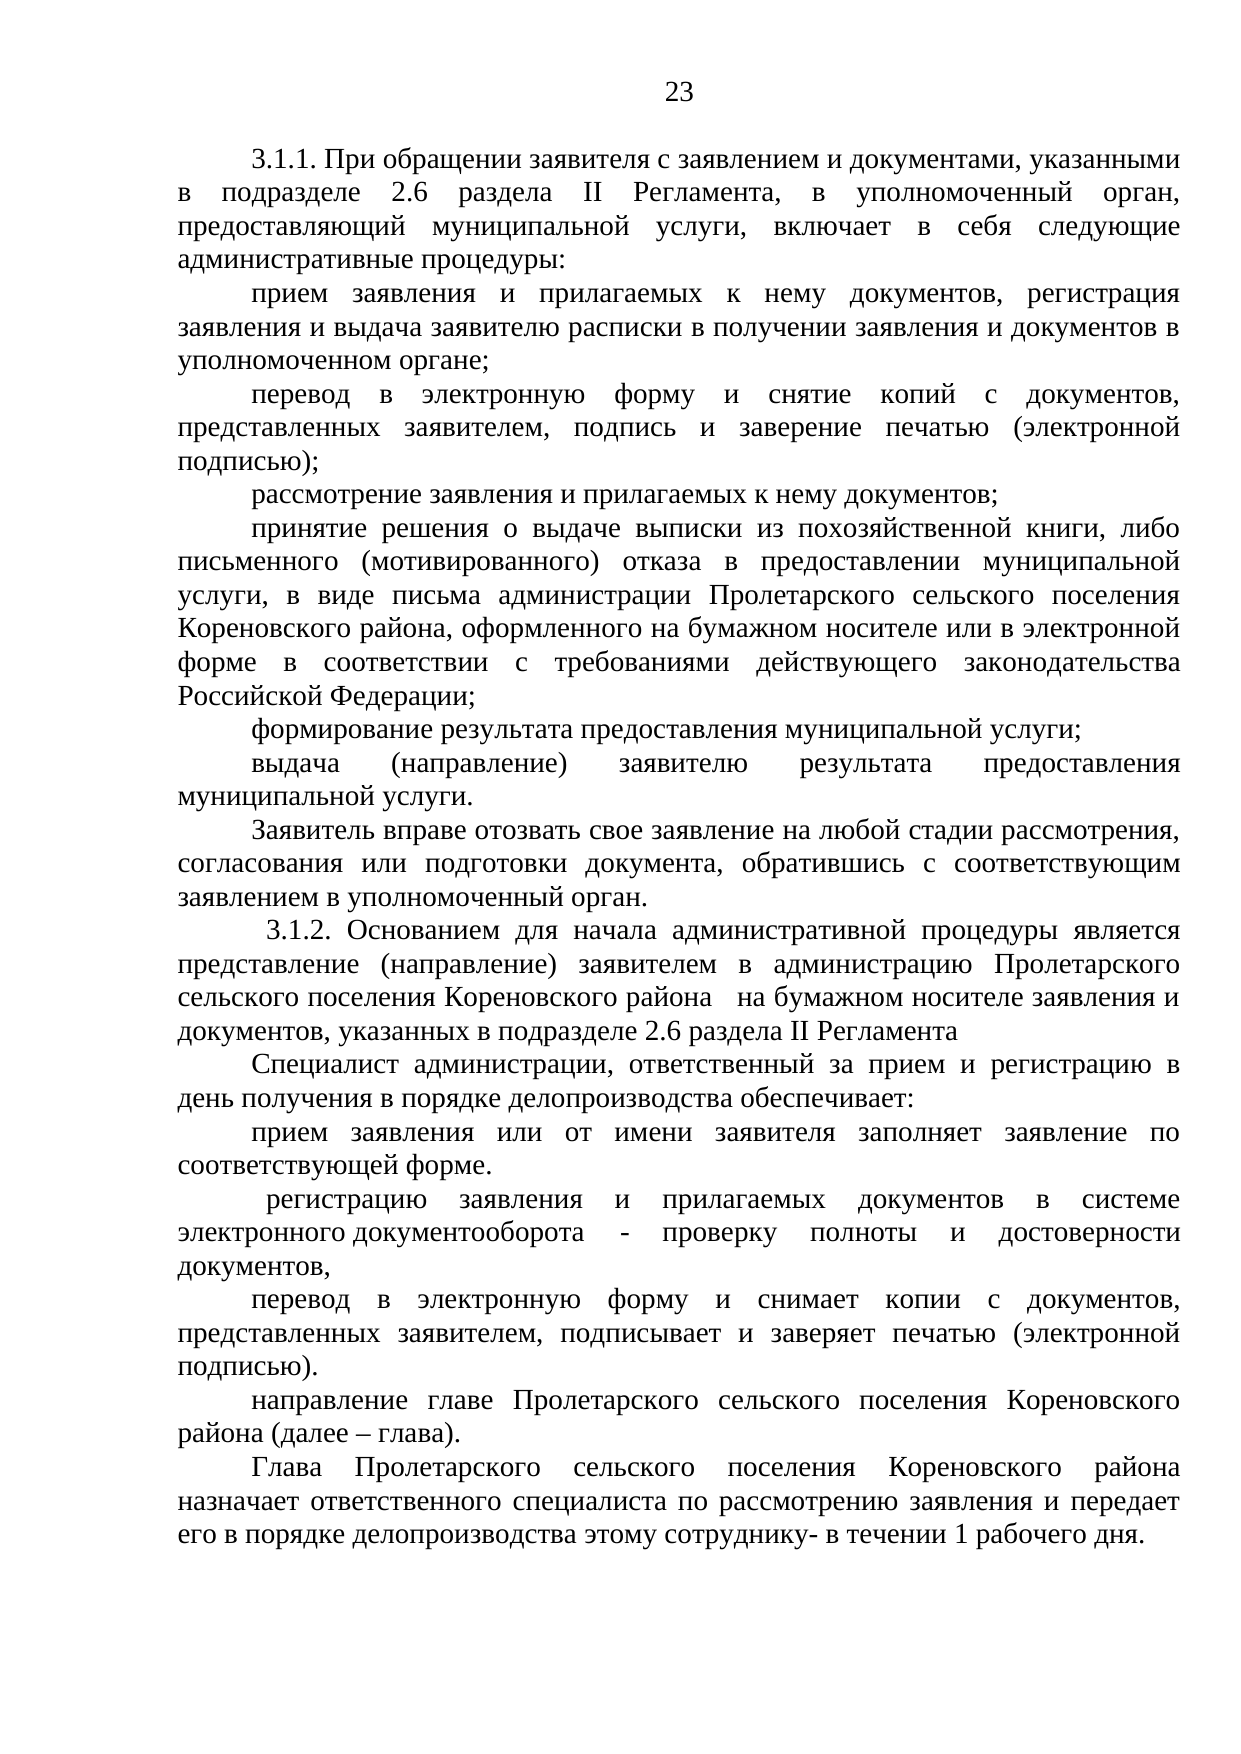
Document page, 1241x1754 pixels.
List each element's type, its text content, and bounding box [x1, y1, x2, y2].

text прием заявления или от имени заявителя заполняет заявление по соответствующей форме. [177, 1114, 1181, 1181]
text рассмотрение заявления и прилагаемых к нему документов; [177, 476, 1181, 510]
text Специалист администрации, ответственный за прием и регистрацию в день получения в порядке делопроизводства обеспечивает: [177, 1047, 1181, 1114]
text 3.1.1. При обращении заявителя с заявлением и документами, указанными в подразделе 2.6 раздела II Регламента, в уполномоченный орган, предоставляющий муниципальной услуги, включает в себя следующие административные процедуры: [177, 141, 1181, 275]
text Глава Пролетарского сельского поселения Кореновского района назначает ответственного специалиста по рассмотрению заявления и передает его в порядке делопроизводства этому сотруднику- в течении 1 рабочего дня. [177, 1449, 1181, 1550]
text перевод в электронную форму и снятие копий с документов, представленных заявителем, подпись и заверение печатью (электронной подписью); [177, 376, 1181, 476]
text 3.1.2. Основанием для начала административной процедуры является представление (направление) заявителем в администрацию Пролетарского сельского поселения Кореновского района на бумажном носителе заявления и документов, указанных в подразделе 2.6 раздела II Регламента [177, 912, 1181, 1047]
text регистрацию заявления и прилагаемых документов в системе электронного документооборота - проверку полноты и достоверности документов, [177, 1181, 1181, 1281]
text Заявитель вправе отозвать свое заявление на любой стадии рассмотрения, согласования или подготовки документа, обратившись с соответствующим заявлением в уполномоченный орган. [177, 812, 1181, 912]
text выдача (направление) заявителю результата предоставления муниципальной услуги. [177, 745, 1181, 812]
text принятие решения о выдаче выписки из похозяйственной книги, либо письменного (мотивированного) отказа в предоставлении муниципальной услуги, в виде письма администрации Пролетарского сельского поселения Кореновского района, оформленного на бумажном носителе или в электронной форме в соответствии с требованиями действующего законодательства Российской Федерации; [177, 510, 1181, 711]
text формирование результата предоставления муниципальной услуги; [177, 711, 1181, 745]
text перевод в электронную форму и снимает копии с документов, представленных заявителем, подписывает и заверяет печатью (электронной подписью). [177, 1281, 1181, 1382]
text прием заявления и прилагаемых к нему документов, регистрация заявления и выдача заявителю расписки в получении заявления и документов в уполномоченном органе; [177, 275, 1181, 376]
text направление главе Пролетарского сельского поселения Кореновского района (далее – глава). [177, 1382, 1181, 1449]
